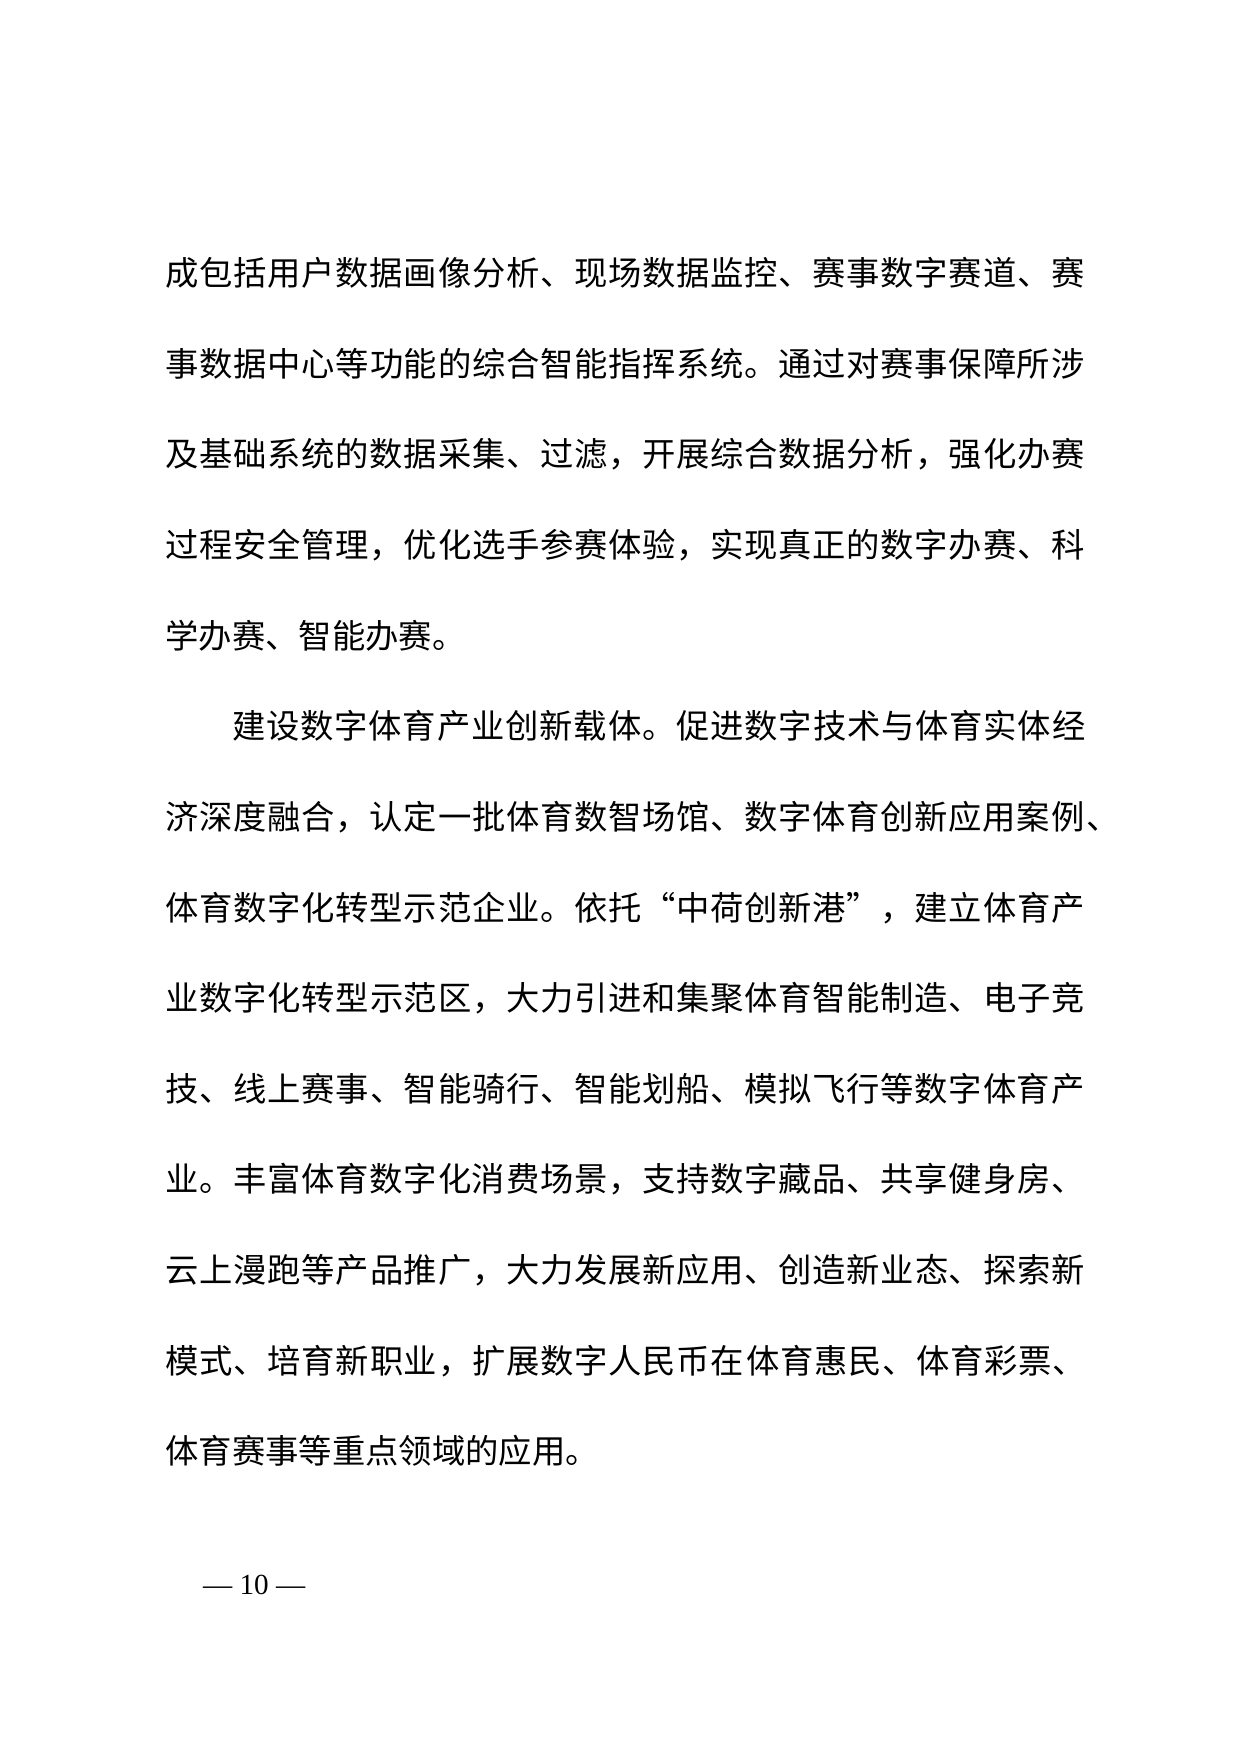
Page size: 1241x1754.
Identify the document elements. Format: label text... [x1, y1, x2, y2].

text 建设数字体育产业创新载体。促进数字技术与体育实体经济深度融合，认定一批体育数智场馆、数字体育创新应用案例、体育数字化转型示范企业。依托“中荷创新港”，建立体育产业数字化转型示范区，大力引进和集聚体育智能制造、电子竞技、线上赛事、智能骑行、智能划船、模拟飞行等数字体育产业。丰富体育数字化消费场景，支持数字藏品、共享健身房、云上漫跑等产品推广，大力发展新应用、创造新业态、探索新模式、培育新职业，扩展数字人民币在体育惠民、体育彩票、体育赛事等重点领域的应用。 [165, 679, 1087, 1494]
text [165, 226, 1087, 679]
